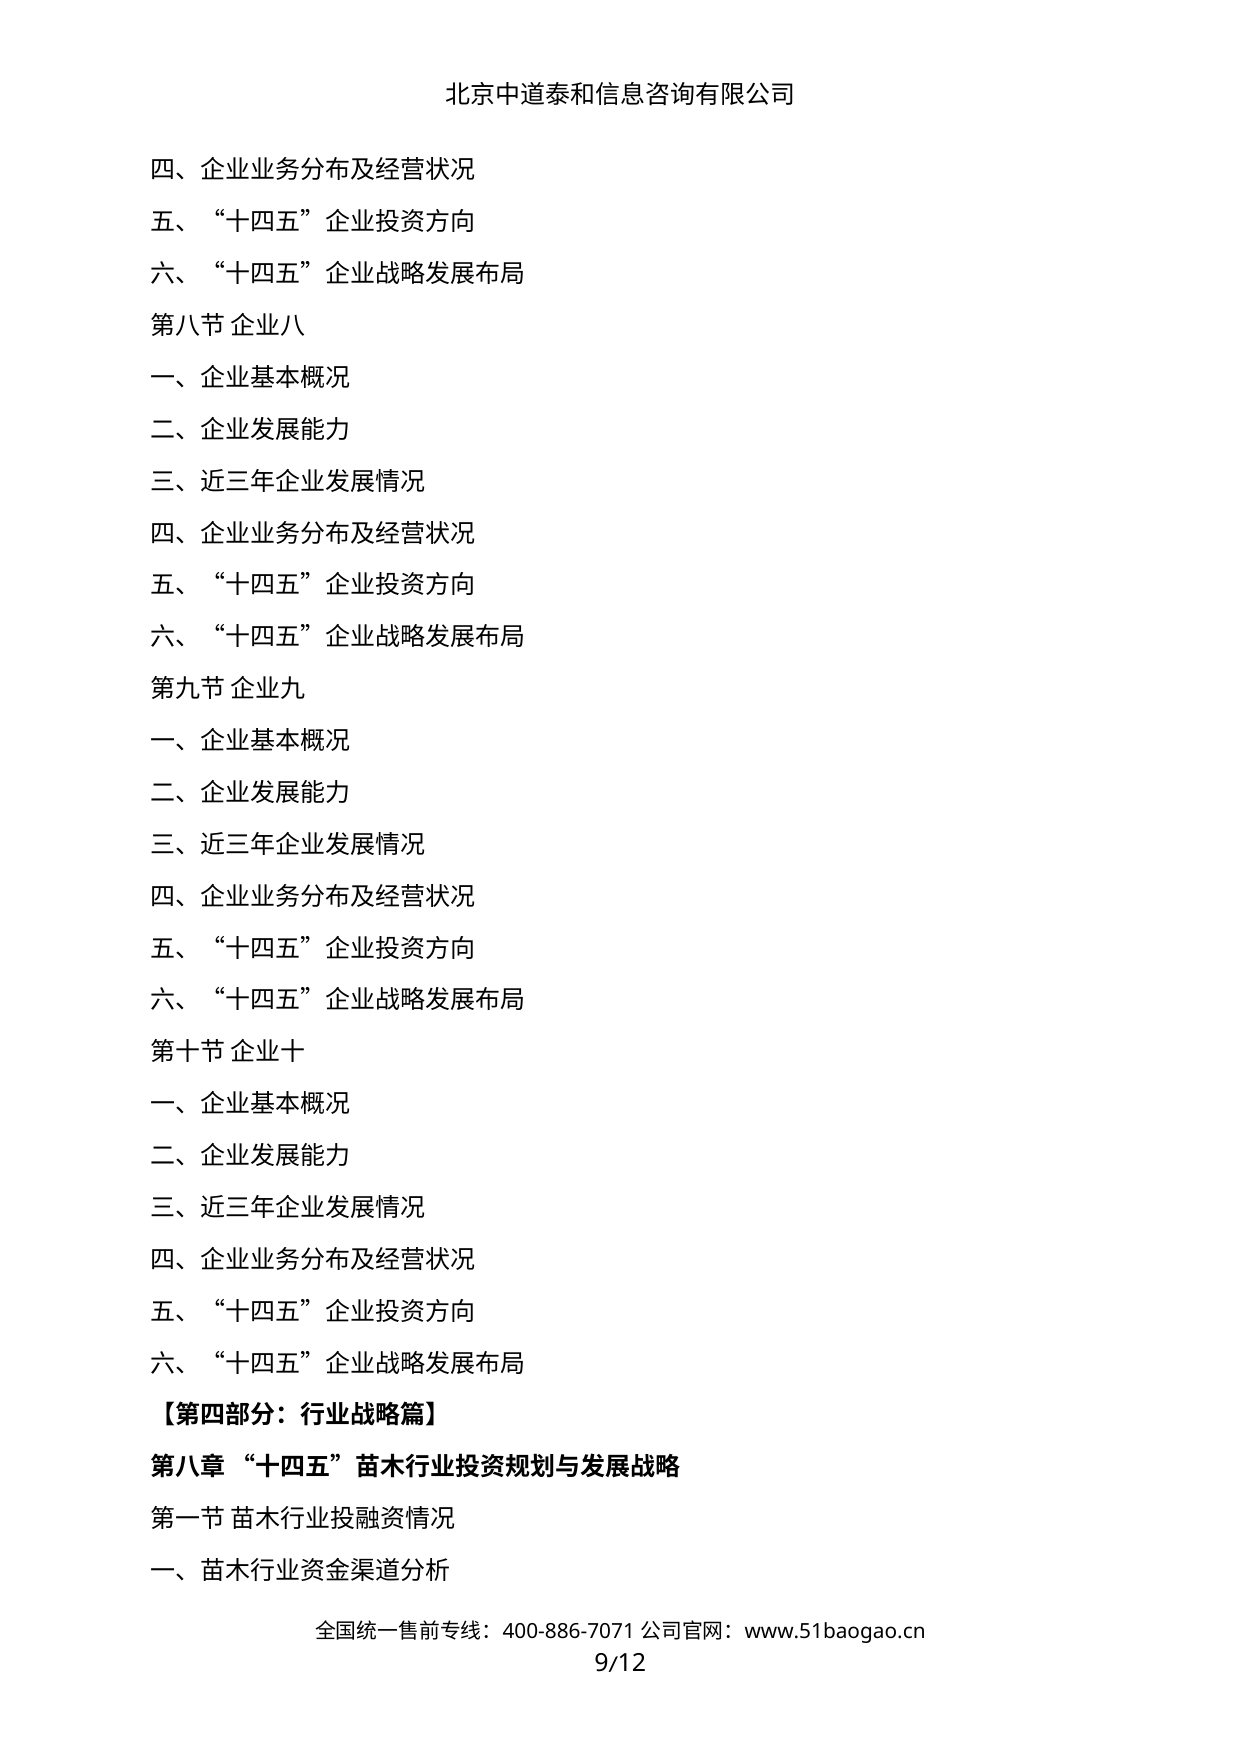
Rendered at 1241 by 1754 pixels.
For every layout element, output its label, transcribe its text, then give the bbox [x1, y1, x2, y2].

text 一、企业基本概况 [150, 721, 1090, 757]
text 二、企业发展能力 [150, 1136, 1090, 1172]
text 二、企业发展能力 [150, 772, 1090, 809]
text 第九节 企业九 [150, 669, 1090, 705]
text 第八章 “十四五”苗木行业投资规划与发展战略 [150, 1447, 1090, 1483]
text 第十节 企业十 [150, 1032, 1090, 1068]
text 一、苗木行业资金渠道分析 [150, 1551, 1090, 1587]
text 五、“十四五”企业投资方向 [150, 202, 1090, 238]
text 五、“十四五”企业投资方向 [150, 565, 1090, 601]
text 五、“十四五”企业投资方向 [150, 928, 1090, 964]
text 三、近三年企业发展情况 [150, 1187, 1090, 1224]
text 三、近三年企业发展情况 [150, 824, 1090, 861]
text 三、近三年企业发展情况 [150, 461, 1090, 497]
text 一、企业基本概况 [150, 357, 1090, 394]
text 一、企业基本概况 [150, 1084, 1090, 1120]
text 二、企业发展能力 [150, 409, 1090, 446]
text 六、“十四五”企业战略发展布局 [150, 617, 1090, 653]
text 第一节 苗木行业投融资情况 [150, 1499, 1090, 1535]
text 四、企业业务分布及经营状况 [150, 1239, 1090, 1276]
text 五、“十四五”企业投资方向 [150, 1291, 1090, 1327]
text 四、企业业务分布及经营状况 [150, 150, 1090, 186]
text 第八节 企业八 [150, 306, 1090, 342]
text 六、“十四五”企业战略发展布局 [150, 1343, 1090, 1379]
text 【第四部分：行业战略篇】 [150, 1395, 1090, 1431]
text 四、企业业务分布及经营状况 [150, 876, 1090, 912]
text 六、“十四五”企业战略发展布局 [150, 254, 1090, 290]
text 四、企业业务分布及经营状况 [150, 513, 1090, 549]
text 六、“十四五”企业战略发展布局 [150, 980, 1090, 1016]
